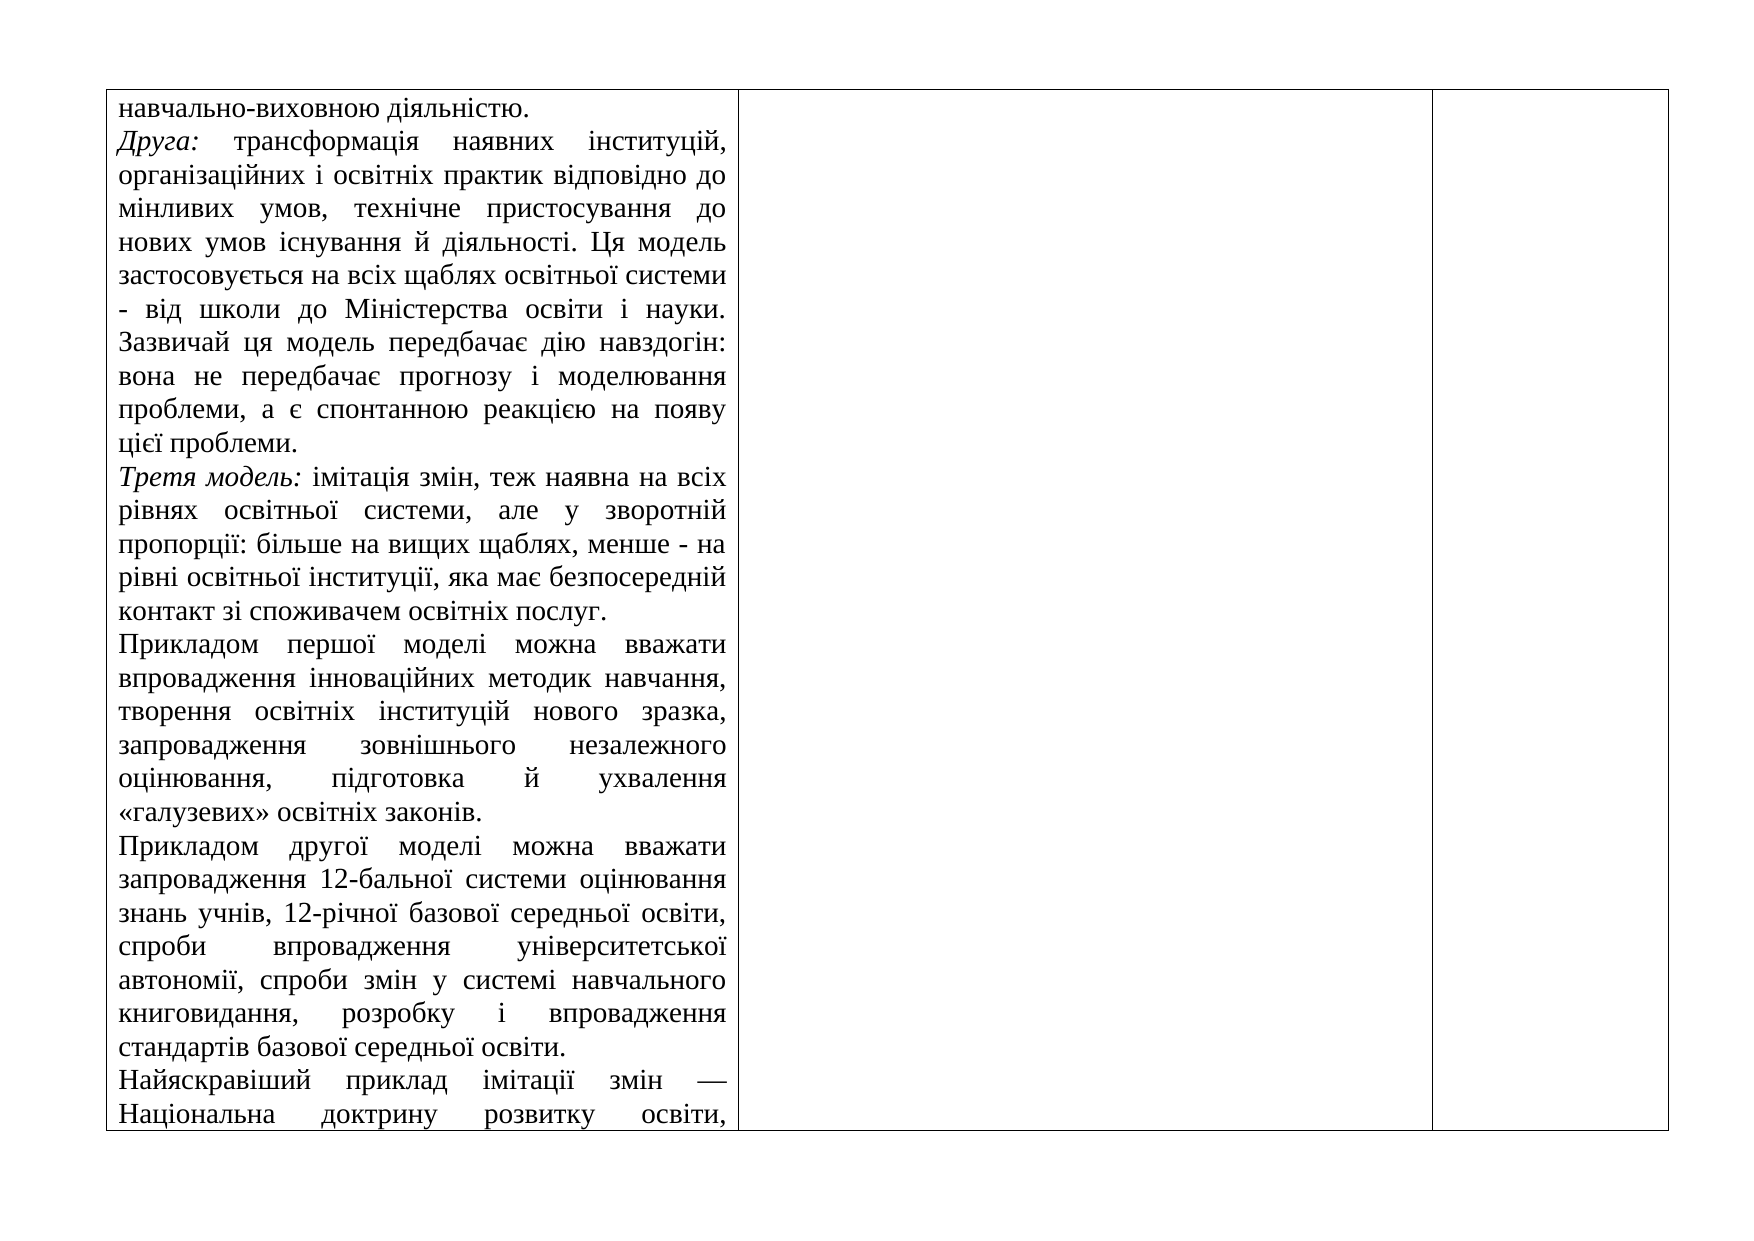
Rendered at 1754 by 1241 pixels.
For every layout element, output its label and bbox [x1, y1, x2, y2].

table_cell [107, 90, 738, 1129]
table_cell [739, 90, 1432, 1129]
table_cell [1433, 90, 1668, 1129]
